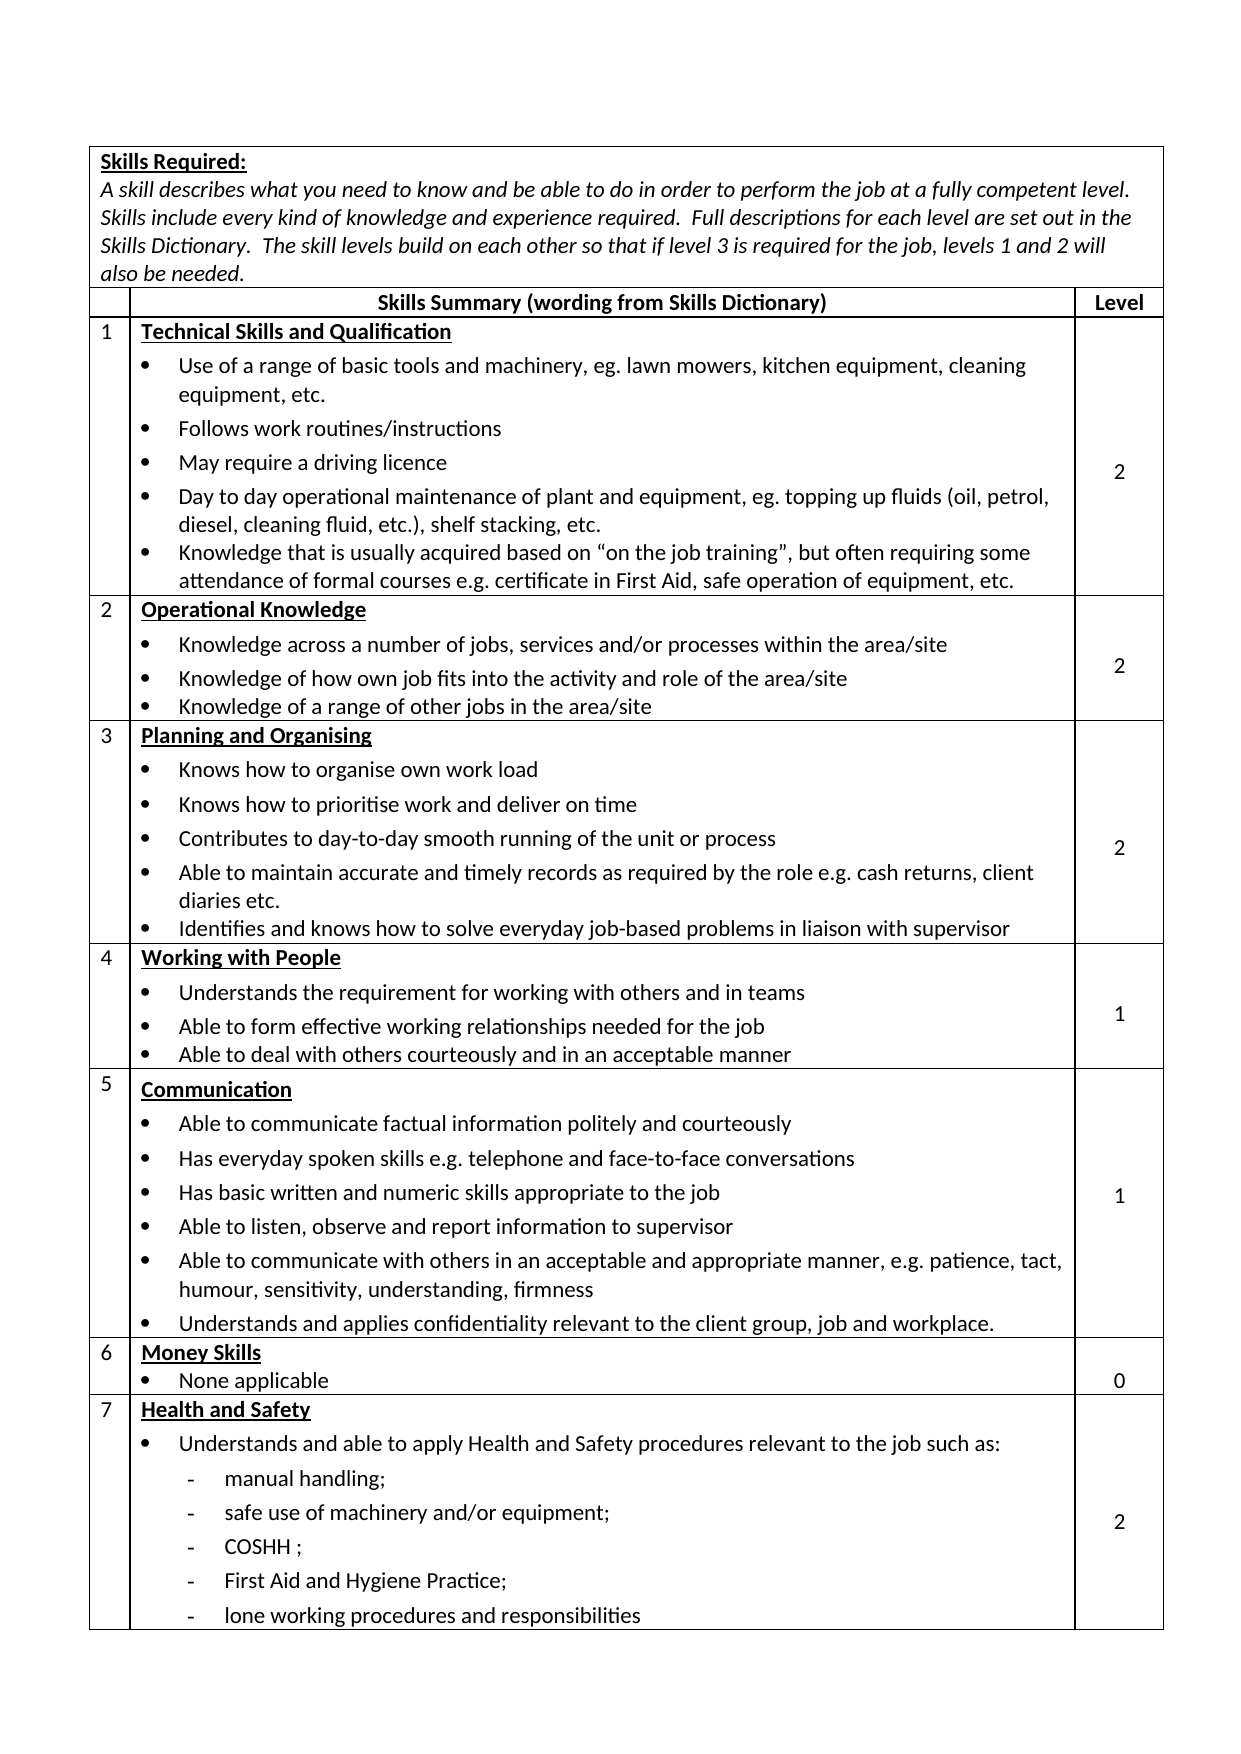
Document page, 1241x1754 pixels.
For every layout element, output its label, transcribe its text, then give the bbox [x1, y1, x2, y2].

table_cell 4 [90, 944, 129, 1068]
table_cell 0 [1076, 1338, 1163, 1394]
table_cell 1 [1076, 1069, 1163, 1337]
table_cell Level [1076, 288, 1163, 316]
table_cell Planning and Organising Knows how to organise own work load Knows how to prioritise work and deliver on time Contributes to day-to-day smooth running of the unit or process Able to maintain accurate and timely records as required by the role e.g. cash returns, client diaries etc. Identifies and knows how to solve everyday job-based problems in liaison with supervisor [131, 721, 1074, 942]
table_cell 3 [90, 721, 129, 942]
table_cell 6 [90, 1338, 129, 1394]
table_cell 7 [90, 1395, 129, 1629]
table_header Skills Required: A skill describes what you need to know and be able to do in order to perform the job at a fully competent level. Skills include every kind of knowledge and experience required. Full descriptions for each level are set out in the Skills Dictionary. The skill levels build on each other so that if level 3 is required for the job, levels 1 and 2 will also be needed. [90, 147, 1163, 287]
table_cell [131, 1395, 1074, 1629]
table_cell Skills Summary (wording from Skills Dictionary) [131, 288, 1074, 316]
table_cell Communication Able to communicate factual information politely and courteously Has everyday spoken skills e.g. telephone and face-to-face conversations Has basic written and numeric skills appropriate to the job Able to listen, observe and report information to supervisor Able to communicate with others in an acceptable and appropriate manner, e.g. patience, tact, humour, sensitivity, understanding, firmness Understands and applies confidentiality relevant to the client group, job and workplace. [131, 1069, 1074, 1337]
table_cell 5 [90, 1069, 129, 1337]
table_cell 2 [1076, 721, 1163, 942]
table_cell Working with People Understands the requirement for working with others and in teams Able to form effective working relationships needed for the job Able to deal with others courteously and in an acceptable manner [131, 944, 1074, 1068]
table_cell 1 [1076, 944, 1163, 1068]
table_cell 1 [90, 318, 129, 594]
table_cell Operational Knowledge Knowledge across a number of jobs, services and/or processes within the area/site Knowledge of how own job fits into the activity and role of the area/site Knowledge of a range of other jobs in the area/site [131, 596, 1074, 720]
table_cell 2 [90, 596, 129, 720]
table_cell Technical Skills and Qualification Use of a range of basic tools and machinery, eg. lawn mowers, kitchen equipment, cleaning equipment, etc. Follows work routines/instructions May require a driving licence Day to day operational maintenance of plant and equipment, eg. topping up fluids (oil, petrol, diesel, cleaning fluid, etc.), shelf stacking, etc. Knowledge that is usually acquired based on “on the job training”, but often requiring some attendance of formal courses e.g. certificate in First Aid, safe operation of equipment, etc. [131, 318, 1074, 594]
table_cell 2 [1076, 318, 1163, 594]
table_cell 2 [1076, 1395, 1163, 1629]
table_cell [90, 288, 129, 316]
table_cell 2 [1076, 596, 1163, 720]
table_cell Money Skills None applicable [131, 1338, 1074, 1394]
